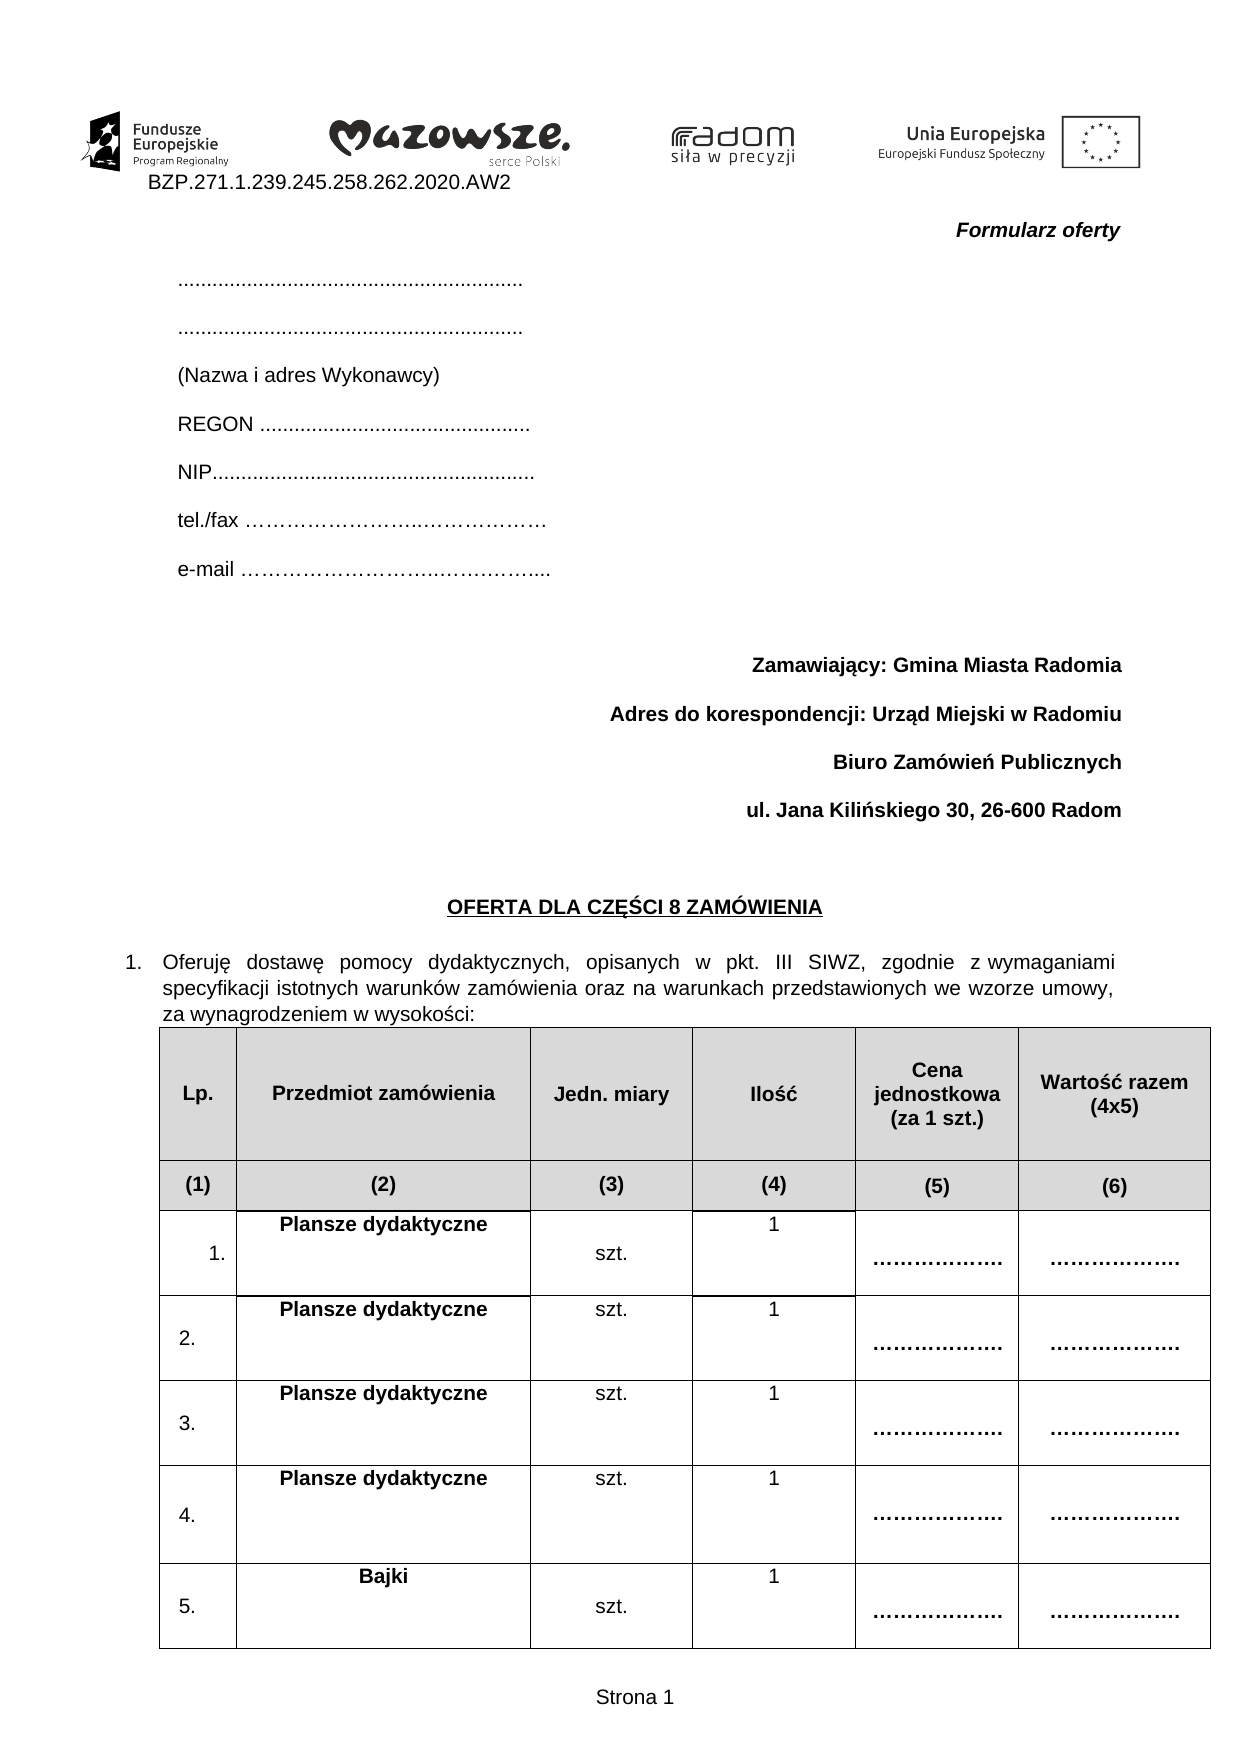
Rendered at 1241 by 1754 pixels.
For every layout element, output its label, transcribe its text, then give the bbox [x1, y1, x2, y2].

table_cell szt. [531, 1296, 692, 1380]
table_cell ………………. [1019, 1296, 1210, 1380]
text BZP.271.1.239.245.258.262.2020.AW2 [148, 170, 1092, 194]
table_header Jedn. miary [531, 1028, 692, 1160]
table_cell 1 [693, 1381, 855, 1464]
table_cell Bajki [237, 1564, 530, 1647]
table_cell ………………. [856, 1381, 1018, 1464]
text ............................................................ [177, 266, 1122, 290]
table_cell 1 [693, 1466, 855, 1563]
table_cell (5) [856, 1161, 1018, 1210]
picture [1, 6, 1228, 248]
table_cell Plansze dydaktyczne [237, 1381, 530, 1464]
table_cell szt. [531, 1211, 692, 1295]
table_header Wartość razem (4x5) [1019, 1028, 1210, 1160]
text OFERTA DLA CZĘŚCI 8 ZAMÓWIENIA [148, 895, 1122, 919]
table_cell (4) [693, 1161, 855, 1210]
table_cell (6) [1019, 1161, 1210, 1210]
table_cell ………………. [1019, 1466, 1210, 1563]
table_cell Plansze dydaktyczne [237, 1297, 530, 1380]
table_cell szt. [531, 1466, 692, 1563]
table_cell 1 [693, 1564, 855, 1647]
text ul. Jana Kilińskiego 30, 26-600 Radom [148, 798, 1122, 822]
table_cell ………………. [1019, 1564, 1210, 1647]
table_header Przedmiot zamówienia [237, 1028, 530, 1160]
table_cell [160, 1296, 236, 1380]
list Oferuję dostawę pomocy dydaktycznych, opisanych w pkt. III SIWZ, zgodnie z wymaganiami specyfikacji istotnych warunków zamówienia oraz na warunkach przedstawionych we wzorze umowy, za wynagrodzeniem w wysokości: [125, 950, 1115, 1025]
table_cell szt. [531, 1564, 692, 1647]
table_cell ………………. [1019, 1211, 1210, 1295]
table_cell [160, 1381, 236, 1464]
text ............................................................ [177, 315, 1122, 339]
text tel./fax ……………………..……………… [177, 508, 1122, 532]
table_cell (2) [237, 1161, 530, 1210]
table_header Cena jednostkowa (za 1 szt.) [856, 1028, 1018, 1160]
text Formularz oferty [177, 218, 1122, 242]
text Zamawiający: Gmina Miasta Radomia [148, 653, 1122, 677]
table_cell Plansze dydaktyczne [237, 1466, 530, 1563]
table_cell 1 [693, 1297, 855, 1380]
table_cell Plansze dydaktyczne [237, 1212, 530, 1295]
table_cell ………………. [1019, 1381, 1210, 1464]
table_cell szt. [531, 1381, 692, 1464]
table_cell ………………. [856, 1211, 1018, 1295]
table_cell [160, 1564, 236, 1647]
table_header Ilość [693, 1028, 855, 1160]
text NIP........................................................ [177, 460, 1122, 484]
text e-mail ………………………..…….…….... [177, 556, 1122, 580]
table_cell (3) [531, 1161, 692, 1210]
table_cell ………………. [856, 1296, 1018, 1380]
text REGON ............................................... [177, 411, 1122, 435]
table_cell 1 [693, 1212, 855, 1295]
table_cell [160, 1466, 236, 1563]
table_cell (1) [160, 1161, 236, 1210]
text Biuro Zamówień Publicznych [148, 750, 1122, 774]
text Adres do korespondencji: Urząd Miejski w Radomiu [148, 701, 1122, 725]
table_header Lp. [160, 1028, 236, 1160]
table_cell ………………. [856, 1466, 1018, 1563]
text (Nazwa i adres Wykonawcy) [177, 363, 1122, 387]
table_cell [160, 1211, 236, 1295]
table_cell ………………. [856, 1564, 1018, 1647]
